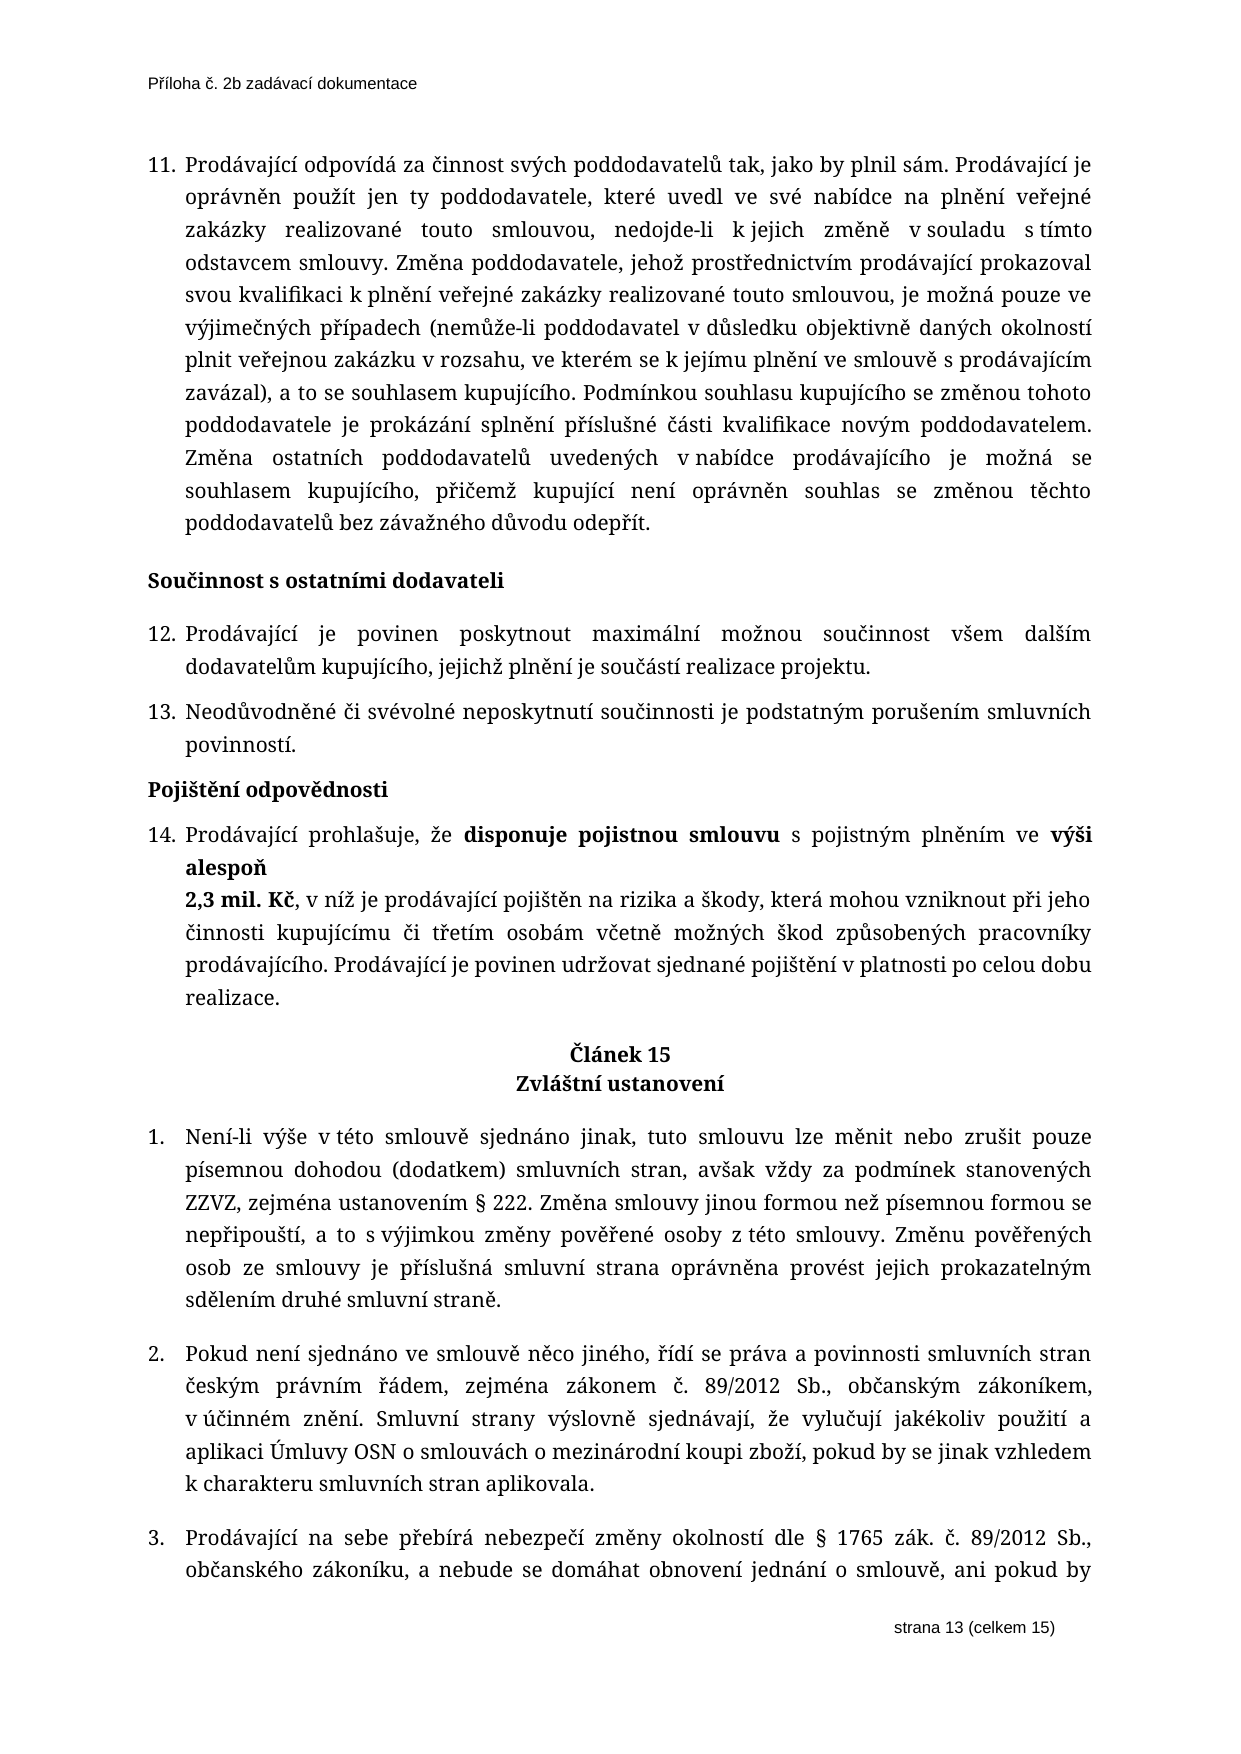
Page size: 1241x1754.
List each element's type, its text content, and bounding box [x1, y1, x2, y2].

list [148, 1523, 1092, 1584]
text Článek 15 [148, 1041, 1092, 1069]
list Prodávající prohlašuje, že disponuje pojistnou smlouvu s pojistným plněním ve výši alespoň 2,3 mil. Kč, v níž je prodávající pojištěn na rizika a škody, která mohou vzniknout při jeho činnosti kupujícímu či třetím osobám včetně možných škod způsobených pracovníky prodávajícího. Prodávající je povinen udržovat sjednané pojištění v platnosti po celou dobu realizace. [148, 820, 1092, 1011]
text Pojištění odpovědnosti [148, 775, 1092, 803]
subtitle Zvláštní ustanovení [148, 1069, 1092, 1097]
list Není-li výše v této smlouvě sjednáno jinak, tuto smlouvu lze měnit nebo zrušit pouze písemnou dohodou (dodatkem) smluvních stran, avšak vždy za podmínek stanovených ZZVZ, zejména ustanovením § 222. Změna smlouvy jinou formou než písemnou formou se nepřipouští, a to s výjimkou změny pověřené osoby z této smlouvy. Změnu pověřených osob ze smlouvy je příslušná smluvní strana oprávněna provést jejich prokazatelným sdělením druhé smluvní straně. [148, 1122, 1092, 1314]
list Prodávající odpovídá za činnost svých poddodavatelů tak, jako by plnil sám. Prodávající je oprávněn použít jen ty poddodavatele, které uvedl ve své nabídce na plnění veřejné zakázky realizované touto smlouvou, nedojde-li k jejich změně v souladu s tímto odstavcem smlouvy. Změna poddodavatele, jehož prostřednictvím prodávající prokazoval svou kvalifikaci k plnění veřejné zakázky realizované touto smlouvou, je možná pouze ve výjimečných případech (nemůže-li poddodavatel v důsledku objektivně daných okolností plnit veřejnou zakázku v rozsahu, ve kterém se k jejímu plnění ve smlouvě s prodávajícím zavázal), a to se souhlasem kupujícího. Podmínkou souhlasu kupujícího se změnou tohoto poddodavatele je prokázání splnění příslušné části kvalifikace novým poddodavatelem. Změna ostatních poddodavatelů uvedených v nabídce prodávajícího je možná se souhlasem kupujícího, přičemž kupující není oprávněn souhlas se změnou těchto poddodavatelů bez závažného důvodu odepřít. [148, 150, 1092, 537]
list Pokud není sjednáno ve smlouvě něco jiného, řídí se práva a povinnosti smluvních stran českým právním řádem, zejména zákonem č. 89/2012 Sb., občanským zákoníkem, v účinném znění. Smluvní strany výslovně sjednávají, že vylučují jakékoliv použití a aplikaci Úmluvy OSN o smlouvách o mezinárodní koupi zboží, pokud by se jinak vzhledem k charakteru smluvních stran aplikovala. [148, 1339, 1092, 1498]
list Prodávající je povinen poskytnout maximální možnou součinnost všem dalším dodavatelům kupujícího, jejichž plnění je součástí realizace projektu. [148, 619, 1092, 681]
text Součinnost s ostatními dodavateli [148, 566, 1092, 594]
list Neodůvodněné či svévolné neposkytnutí součinnosti je podstatným porušením smluvních povinností. [148, 697, 1092, 758]
